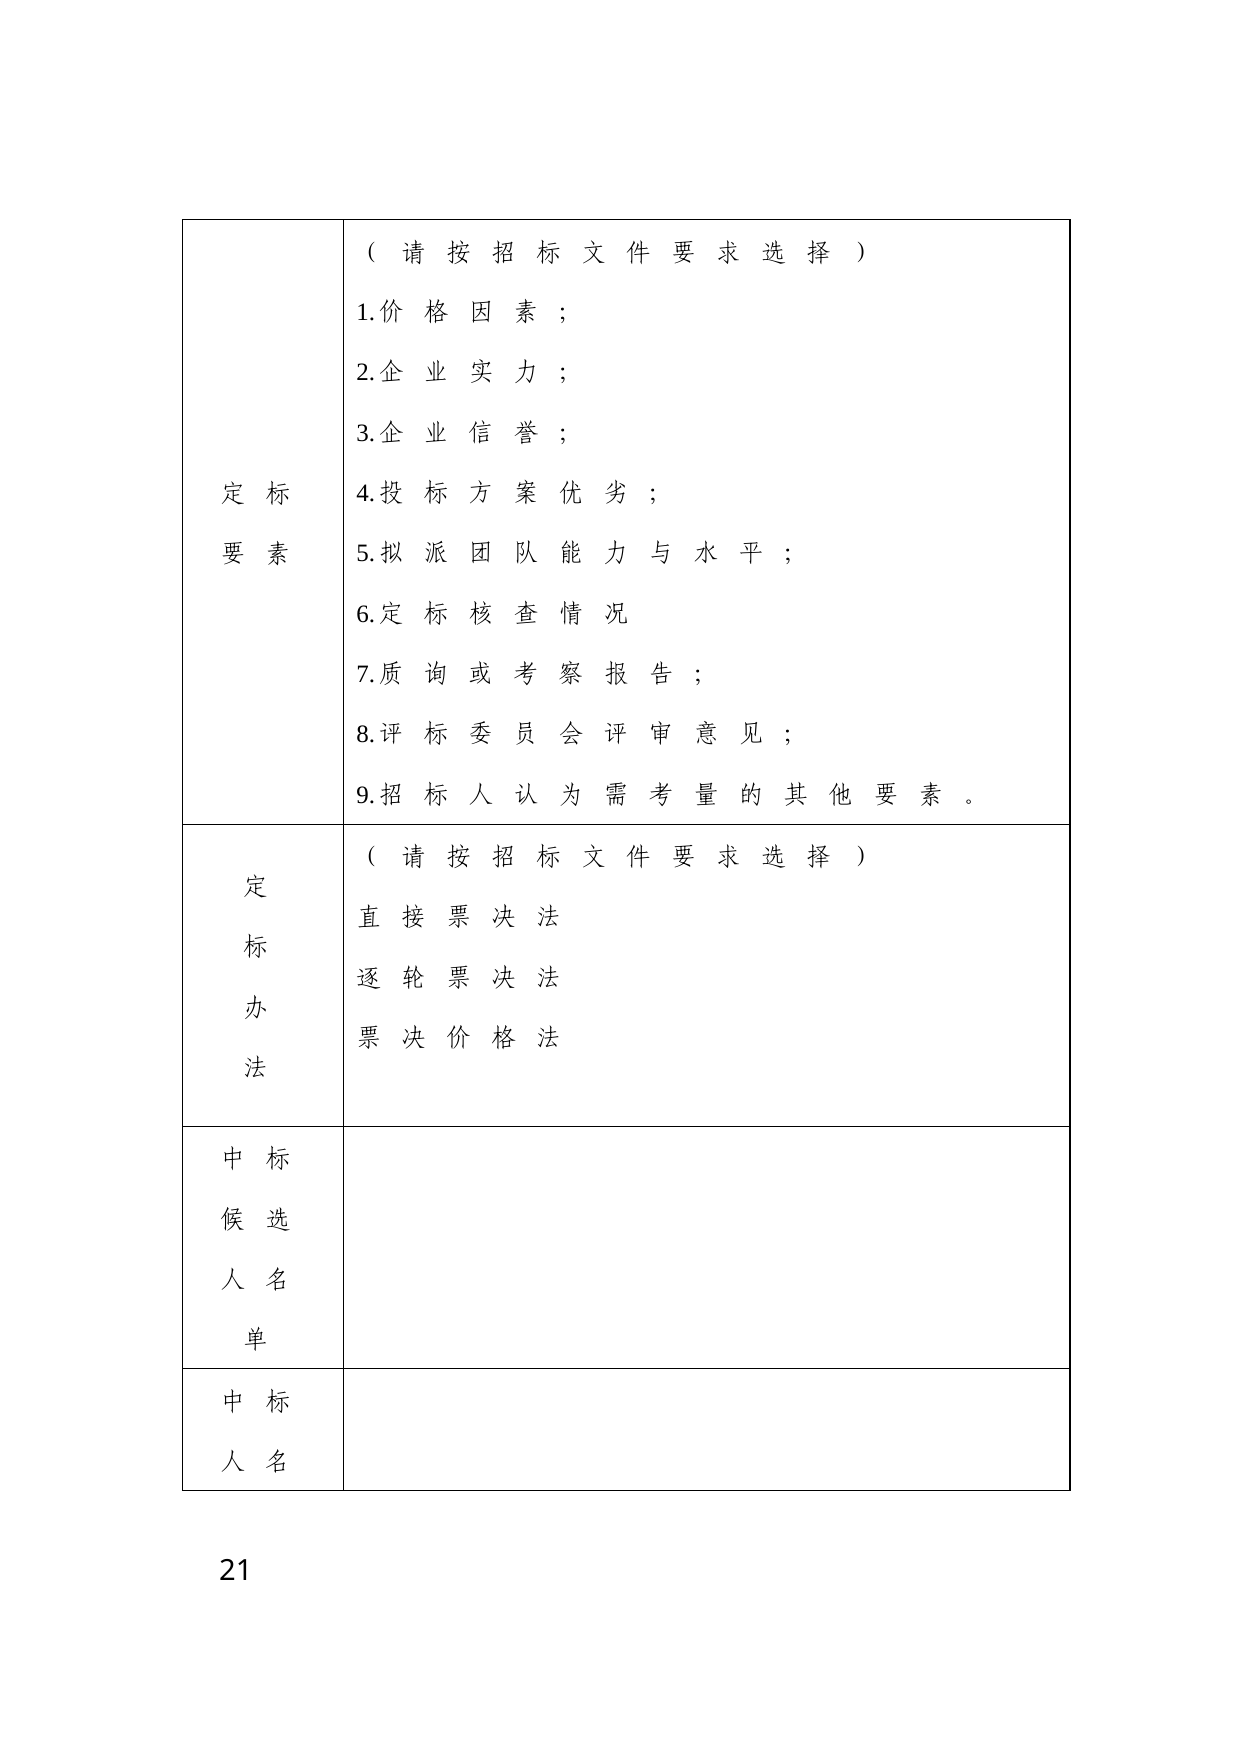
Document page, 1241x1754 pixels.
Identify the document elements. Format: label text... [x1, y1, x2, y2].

table_cell （请按招标文件要求选择） 直接票决法 逐轮票决法 票决价格法 [344, 825, 1069, 1126]
table_cell 中标人名单 [183, 1369, 343, 1490]
table_cell 中标候选人名单 [183, 1127, 343, 1368]
table_cell [344, 1369, 1069, 1490]
table_cell （请按招标文件要求选择） 1.价格因素； 2.企业实力； 3.企业信誉； 4.投标方案优劣； 5.拟派团队能力与水平； 6.定标核查情况 7.质询或考察报告； 8.评标委员会评审意见； 9.招标人认为需考量的其他要素。 [344, 220, 1069, 823]
table_cell 定标要素 [183, 220, 343, 823]
table_cell [344, 1127, 1069, 1368]
table_cell 定 标 办 法 [183, 825, 343, 1126]
